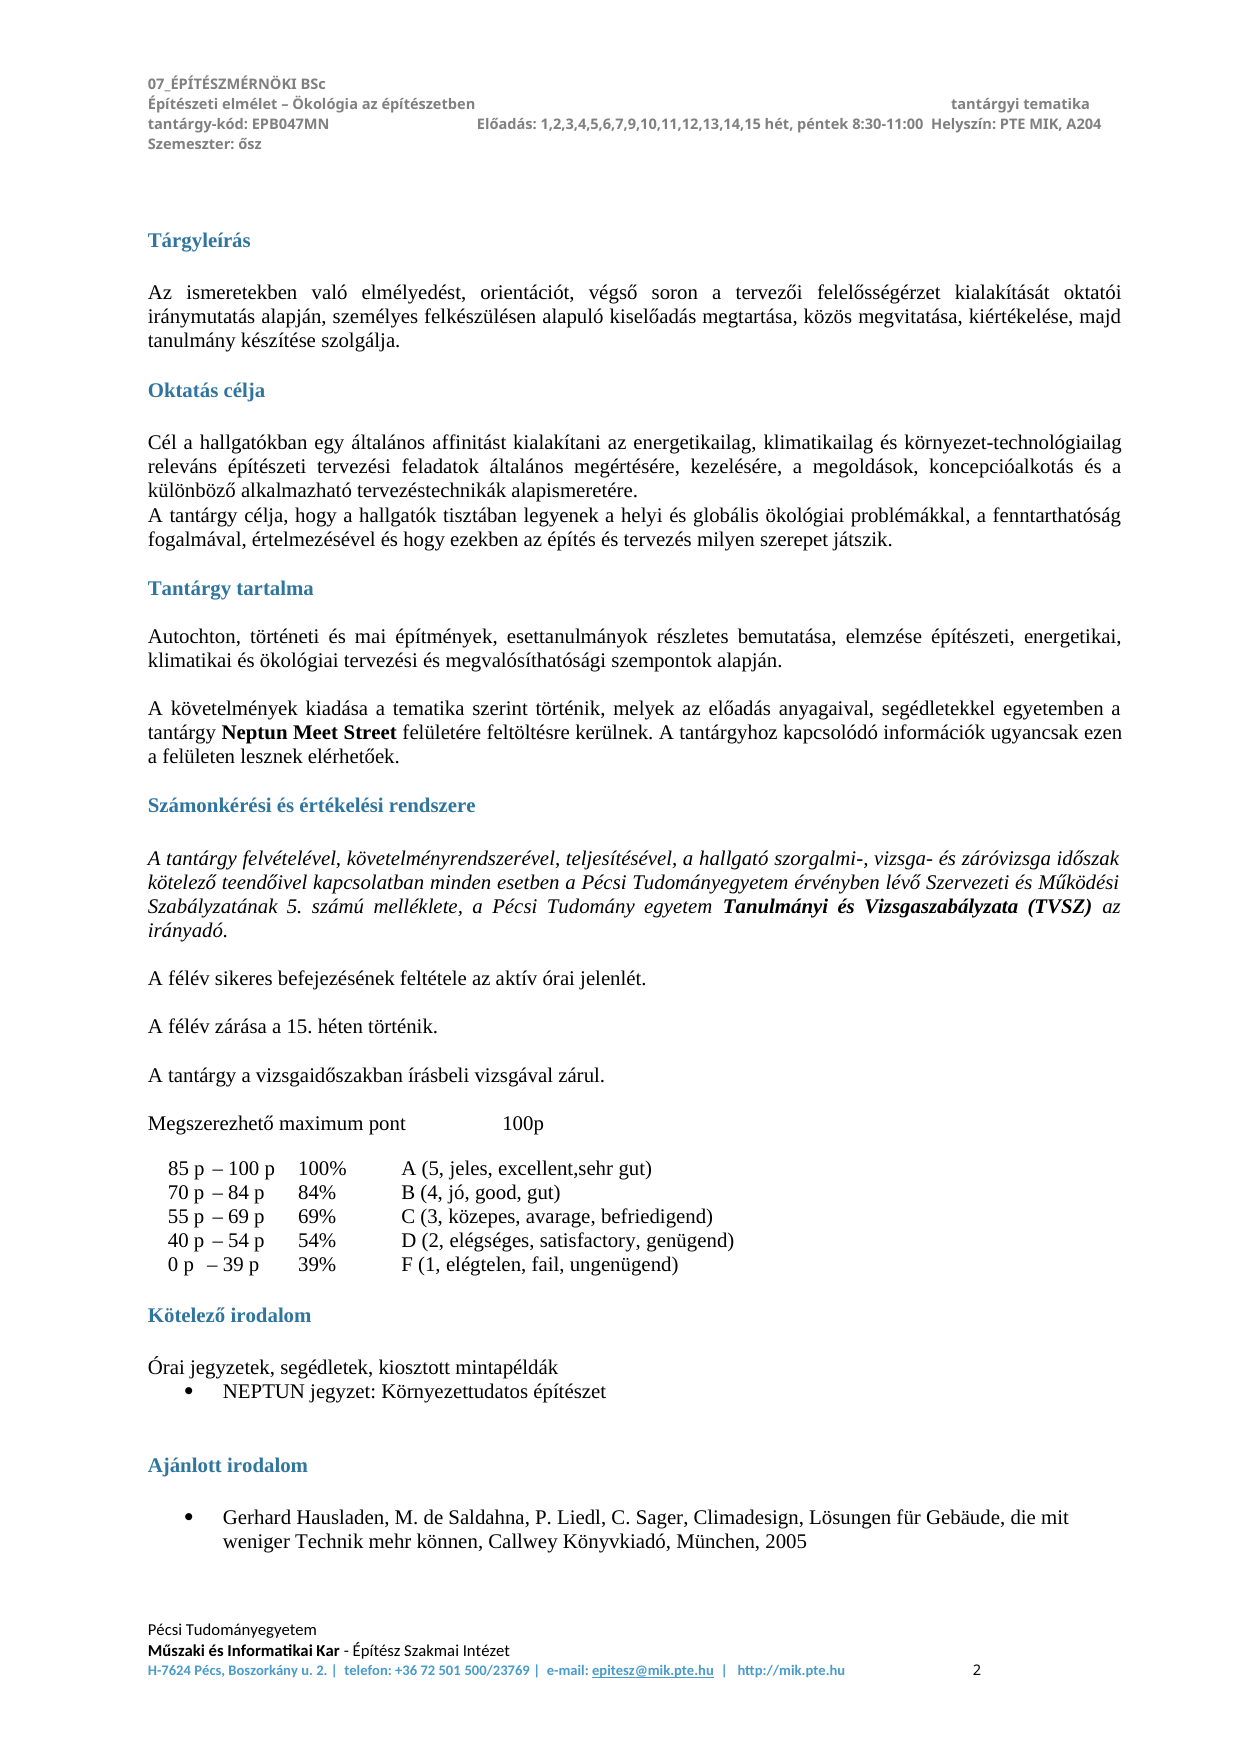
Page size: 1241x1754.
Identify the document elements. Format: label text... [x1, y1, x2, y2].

text A félév sikeres befejezésének feltétele az aktív órai jelenlét. [148, 966, 1123, 990]
table_header A (5, jeles, excellent,sehr gut) [374, 1159, 739, 1182]
table_cell 70 p – 84 p [160, 1182, 288, 1206]
subtitle Ajánlott irodalom [148, 1452, 1123, 1477]
subtitle Oktatás célja [148, 377, 1123, 402]
table_cell 40 p – 54 p [160, 1230, 288, 1254]
subtitle Számonkérési és értékelési rendszere [148, 793, 1123, 817]
text A követelmények kiadása a tematika szerint történik, melyek az előadás anyagaival, segédletekkel egyetemben a tantárgy Neptun Meet Street felületére feltöltésre kerülnek. A tantárgyhoz kapcsolódó információk ugyancsak ezen a felületen lesznek elérhetőek. [148, 696, 1123, 768]
text A félév zárása a 15. héten történik. [148, 1014, 1123, 1038]
table_cell 0 p – 39 p [160, 1254, 288, 1277]
text A tantárgy célja, hogy a hallgatók tisztában legyenek a helyi és globális ökológiai problémákkal, a fenntarthatóság fogalmával, értelmezésével és hogy ezekben az építés és tervezés milyen szerepet játszik. [148, 502, 1123, 551]
table_cell D (2, elégséges, satisfactory, genügend) [374, 1230, 739, 1254]
table_cell 39% [288, 1254, 374, 1277]
subtitle Kötelező irodalom [148, 1302, 1123, 1327]
table_cell B (4, jó, good, gut) [374, 1182, 739, 1206]
text A tantárgy a vizsgaidőszakban írásbeli vizsgával zárul. [148, 1062, 1123, 1087]
text Megszerezhető maximum pont 100p [148, 1111, 1123, 1135]
table_cell 55 p – 69 p [160, 1206, 288, 1230]
table_header 85 p – 100 p [160, 1159, 288, 1182]
table_cell 84% [288, 1182, 374, 1206]
text Cél a hallgatókban egy általános affinitást kialakítani az energetikailag, klimatikailag és környezet-technológiailag releváns építészeti tervezési feladatok általános megértésére, kezelésére, a megoldások, koncepcióalkotás és a különböző alkalmazható tervezéstechnikák alapismeretére. [148, 430, 1123, 502]
subtitle Tárgyleírás [148, 227, 1123, 252]
text Autochton, történeti és mai építmények, esettanulmányok részletes bemutatása, elemzése építészeti, energetikai, klimatikai és ökológiai tervezési és megvalósíthatósági szempontok alapján. [148, 624, 1123, 672]
table_cell F (1, elégtelen, fail, ungenügend) [374, 1254, 739, 1277]
table_header 100% [288, 1159, 374, 1182]
table_cell 54% [288, 1230, 374, 1254]
list NEPTUN jegyzet: Környezettudatos építészet [185, 1379, 1123, 1403]
text Órai jegyzetek, segédletek, kiosztott mintapéldák [148, 1355, 1123, 1379]
list Gerhard Hausladen, M. de Saldahna, P. Liedl, C. Sager, Climadesign, Lösungen für Gebäude, die mit weniger Technik mehr können, Callwey Könyvkiadó, München, 2005 [185, 1505, 1123, 1553]
table_cell C (3, közepes, avarage, befriedigend) [374, 1206, 739, 1230]
text Az ismeretekben való elmélyedést, orientációt, végső soron a tervezői felelősségérzet kialakítását oktatói iránymutatás alapján, személyes felkészülésen alapuló kiselőadás megtartása, közös megvitatása, kiértékelése, majd tanulmány készítése szolgálja. [148, 280, 1123, 352]
text A tantárgy felvételével, követelményrendszerével, teljesítésével, a hallgató szorgalmi-, vizsga- és záróvizsga időszak kötelező teendőivel kapcsolatban minden esetben a Pécsi Tudományegyetem érvényben lévő Szervezeti és Működési Szabályzatának 5. számú melléklete, a Pécsi Tudomány egyetem Tanulmányi és Vizsgaszabályzata (TVSZ) az irányadó. [148, 846, 1123, 942]
table_cell 69% [288, 1206, 374, 1230]
subtitle Tantárgy tartalma [148, 576, 1123, 600]
